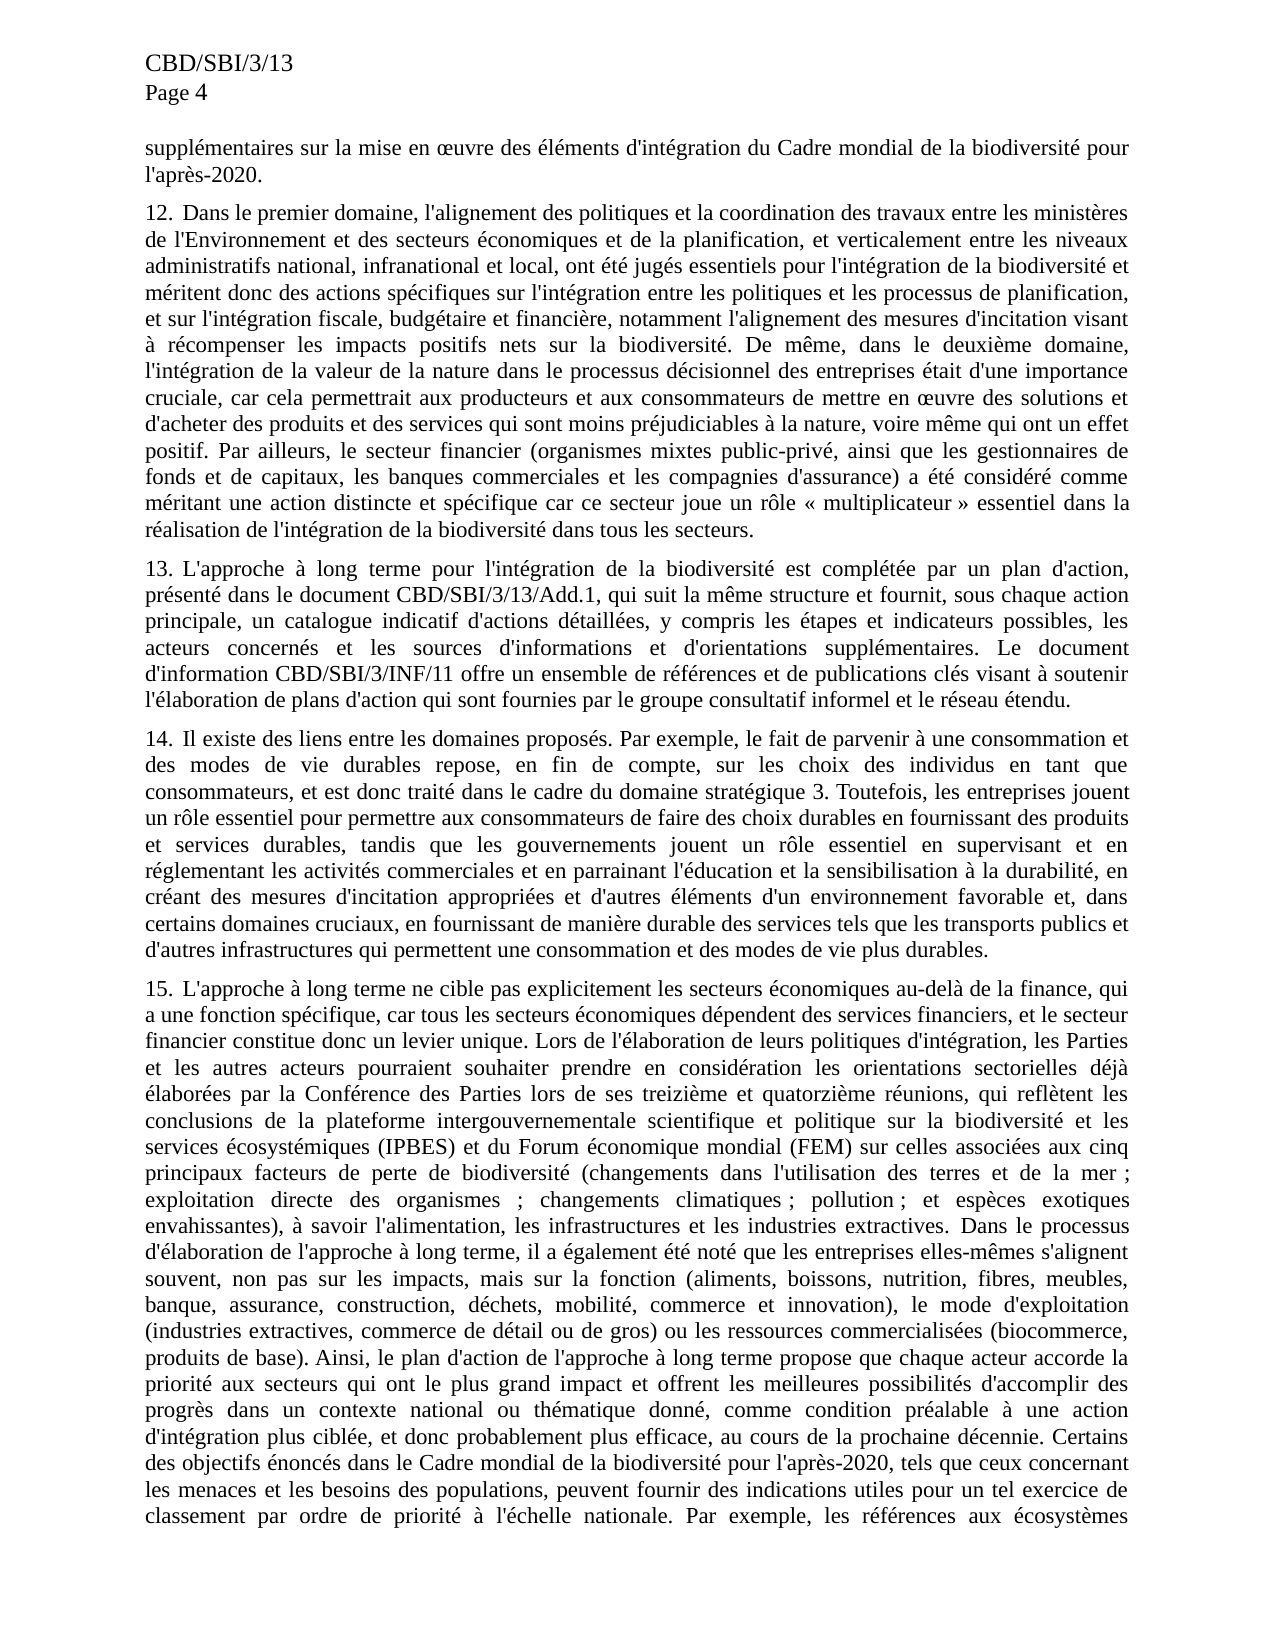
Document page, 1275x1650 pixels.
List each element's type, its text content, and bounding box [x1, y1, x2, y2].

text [145, 975, 1130, 1528]
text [145, 134, 1130, 187]
text L'approche à long terme pour l'intégration de la biodiversité est complétée par un plan d'action, présenté dans le document CBD/SBI/3/13/Add.1, qui suit la même structure et fournit, sous chaque action principale, un catalogue indicatif d'actions détaillées, y compris les étapes et indicateurs possibles, les acteurs concernés et les sources d'informations et d'orientations supplémentaires. Le document d'information CBD/SBI/3/INF/11 offre un ensemble de références et de publications clés visant à soutenir l'élaboration de plans d'action qui sont fournies par le groupe consultatif informel et le réseau étendu. [145, 554, 1130, 713]
text Dans le premier domaine, l'alignement des politiques et la coordination des travaux entre les ministères de l'Environnement et des secteurs économiques et de la planification, et verticalement entre les niveaux administratifs national, infranational et local, ont été jugés essentiels pour l'intégration de la biodiversité et méritent donc des actions spécifiques sur l'intégration entre les politiques et les processus de planification, et sur l'intégration fiscale, budgétaire et financière, notamment l'alignement des mesures d'incitation visant à récompenser les impacts positifs nets sur la biodiversité. De même, dans le deuxième domaine, l'intégration de la valeur de la nature dans le processus décisionnel des entreprises était d'une importance cruciale, car cela permettrait aux producteurs et aux consommateurs de mettre en œuvre des solutions et d'acheter des produits et des services qui sont moins préjudiciables à la nature, voire même qui ont un effet positif. Par ailleurs, le secteur financier (organismes mixtes public-privé, ainsi que les gestionnaires de fonds et de capitaux, les banques commerciales et les compagnies d'assurance) a été considéré comme méritant une action distincte et spécifique car ce secteur joue un rôle « multiplicateur » essentiel dans la réalisation de l'intégration de la biodiversité dans tous les secteurs. [145, 199, 1130, 542]
text Il existe des liens entre les domaines proposés. Par exemple, le fait de parvenir à une consommation et des modes de vie durables repose, en fin de compte, sur les choix des individus en tant que consommateurs, et est donc traité dans le cadre du domaine stratégique 3. Toutefois, les entreprises jouent un rôle essentiel pour permettre aux consommateurs de faire des choix durables en fournissant des produits et services durables, tandis que les gouvernements jouent un rôle essentiel en supervisant et en réglementant les activités commerciales et en parrainant l'éducation et la sensibilisation à la durabilité, en créant des mesures d'incitation appropriées et d'autres éléments d'un environnement favorable et, dans certains domaines cruciaux, en fournissant de manière durable des services tels que les transports publics et d'autres infrastructures qui permettent une consommation et des modes de vie plus durables. [145, 725, 1130, 962]
